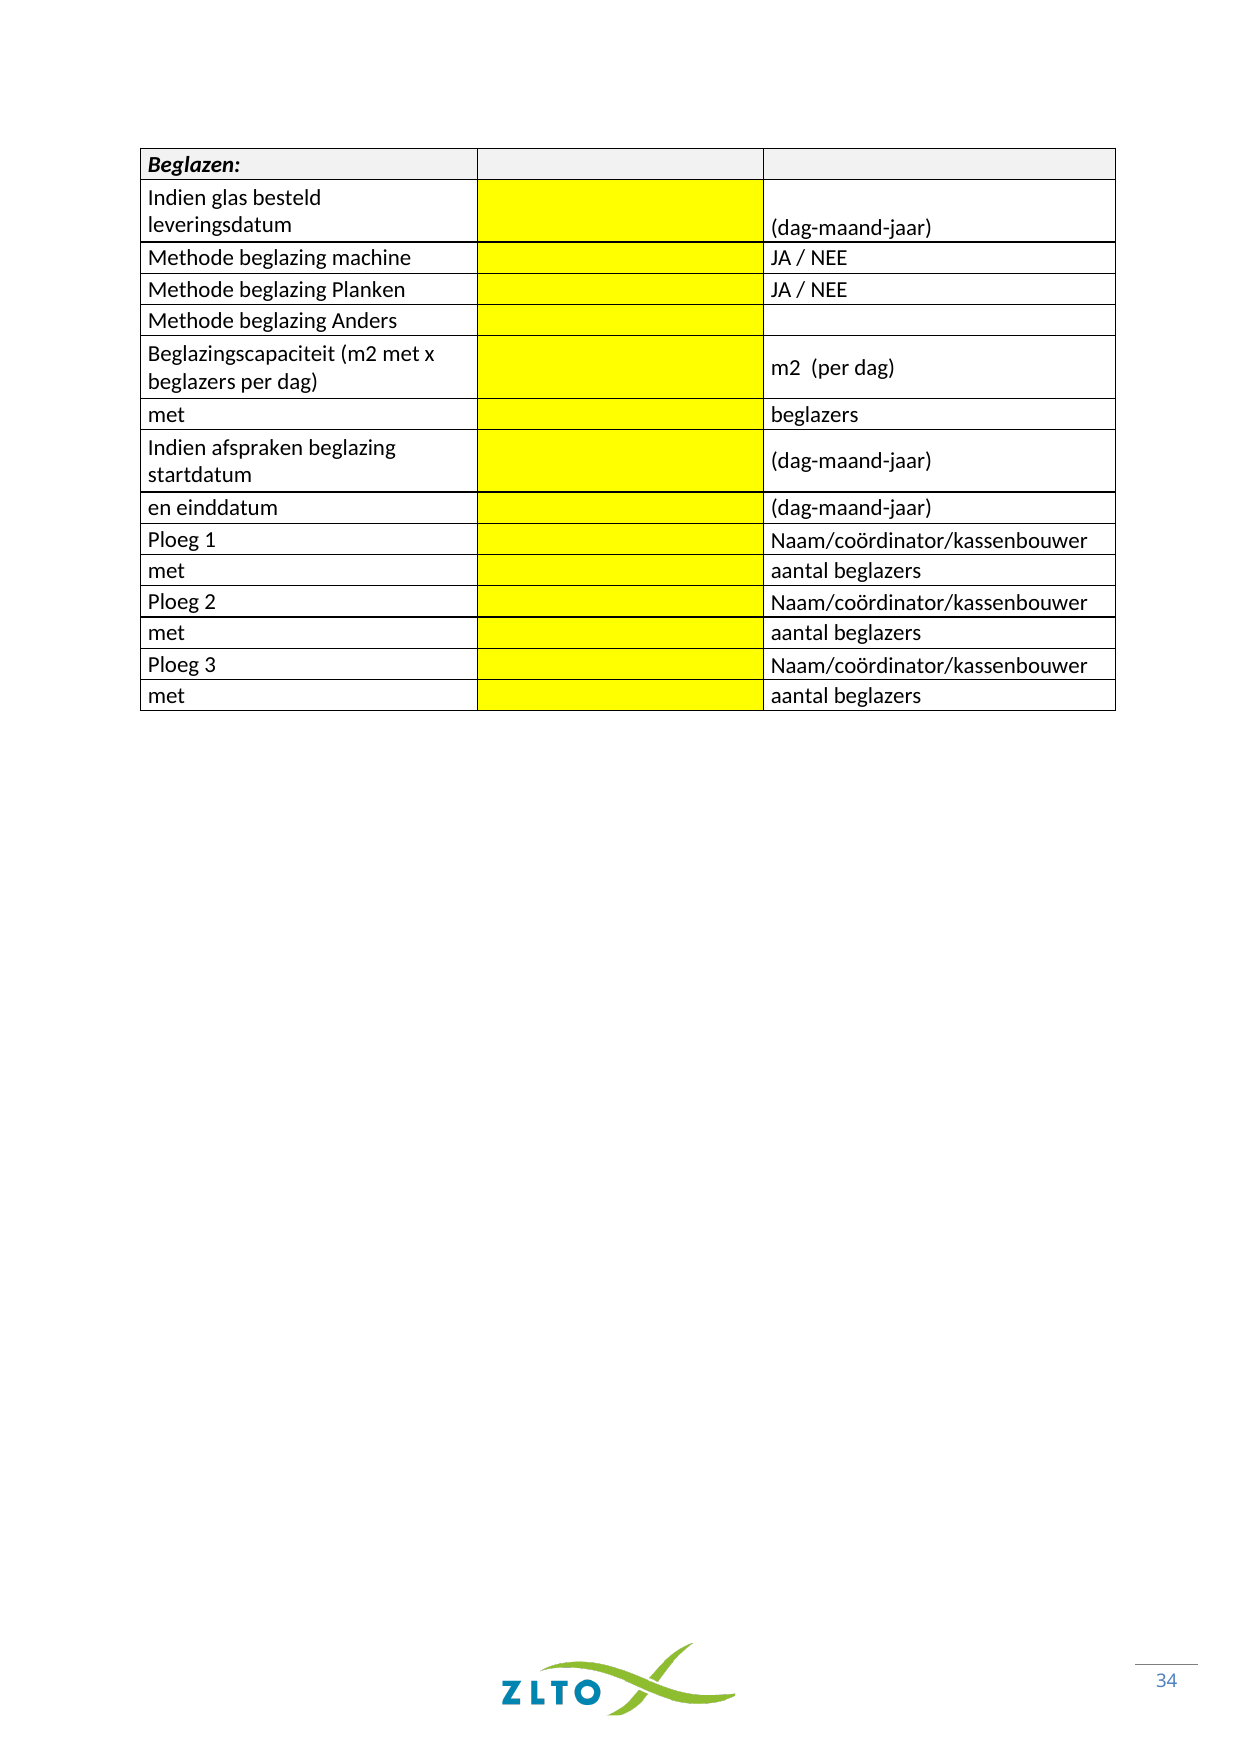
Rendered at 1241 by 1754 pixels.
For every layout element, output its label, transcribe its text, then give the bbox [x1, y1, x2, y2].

table_cell [478, 399, 763, 429]
picture [500, 1642, 736, 1715]
table_cell Methode beglazing Planken [141, 274, 477, 304]
table_cell en einddatum [141, 493, 477, 523]
table_cell [478, 243, 763, 273]
table_cell [478, 430, 763, 491]
table_cell [478, 524, 763, 554]
table_cell Methode beglazing machine [141, 243, 477, 273]
table_cell met [141, 618, 477, 648]
table_cell aantal beglazers [764, 618, 1115, 648]
table_cell [764, 305, 1115, 335]
table_cell (dag-maand-jaar) [764, 430, 1115, 491]
table_cell [478, 305, 763, 335]
table_cell [478, 493, 763, 523]
table_cell [478, 336, 763, 398]
table_cell Ploeg 3 [141, 649, 477, 679]
table_cell [478, 274, 763, 304]
table_cell Indien glas besteld leveringsdatum [141, 180, 477, 241]
table_cell met [141, 680, 477, 710]
table_cell Ploeg 1 [141, 524, 477, 554]
table_cell Naam/coördinator/kassenbouwer [764, 649, 1115, 679]
table_cell Naam/coördinator/kassenbouwer [764, 524, 1115, 554]
table_cell Naam/coördinator/kassenbouwer [764, 586, 1115, 616]
table_cell beglazers [764, 399, 1115, 429]
table_cell Beglazingscapaciteit (m2 met x beglazers per dag) [141, 336, 477, 398]
table_cell met [141, 555, 477, 585]
table_cell [478, 680, 763, 710]
table_cell (dag-maand-jaar) [764, 493, 1115, 523]
table_header Beglazen: [141, 149, 477, 179]
table_header [764, 149, 1115, 179]
table_cell met [141, 399, 477, 429]
table_cell [478, 618, 763, 648]
table_cell Ploeg 2 [141, 586, 477, 616]
table_cell Methode beglazing Anders [141, 305, 477, 335]
table_cell [478, 586, 763, 616]
table_header [478, 149, 763, 179]
table_cell [478, 180, 763, 241]
table_cell [478, 649, 763, 679]
table_cell JA / NEE [764, 243, 1115, 273]
table_cell JA / NEE [764, 274, 1115, 304]
table_cell aantal beglazers [764, 680, 1115, 710]
table_cell Indien afspraken beglazing startdatum [141, 430, 477, 491]
table_cell aantal beglazers [764, 555, 1115, 585]
table_cell (dag-maand-jaar) [764, 180, 1115, 241]
table_cell m2 (per dag) [764, 336, 1115, 398]
table_cell [478, 555, 763, 585]
